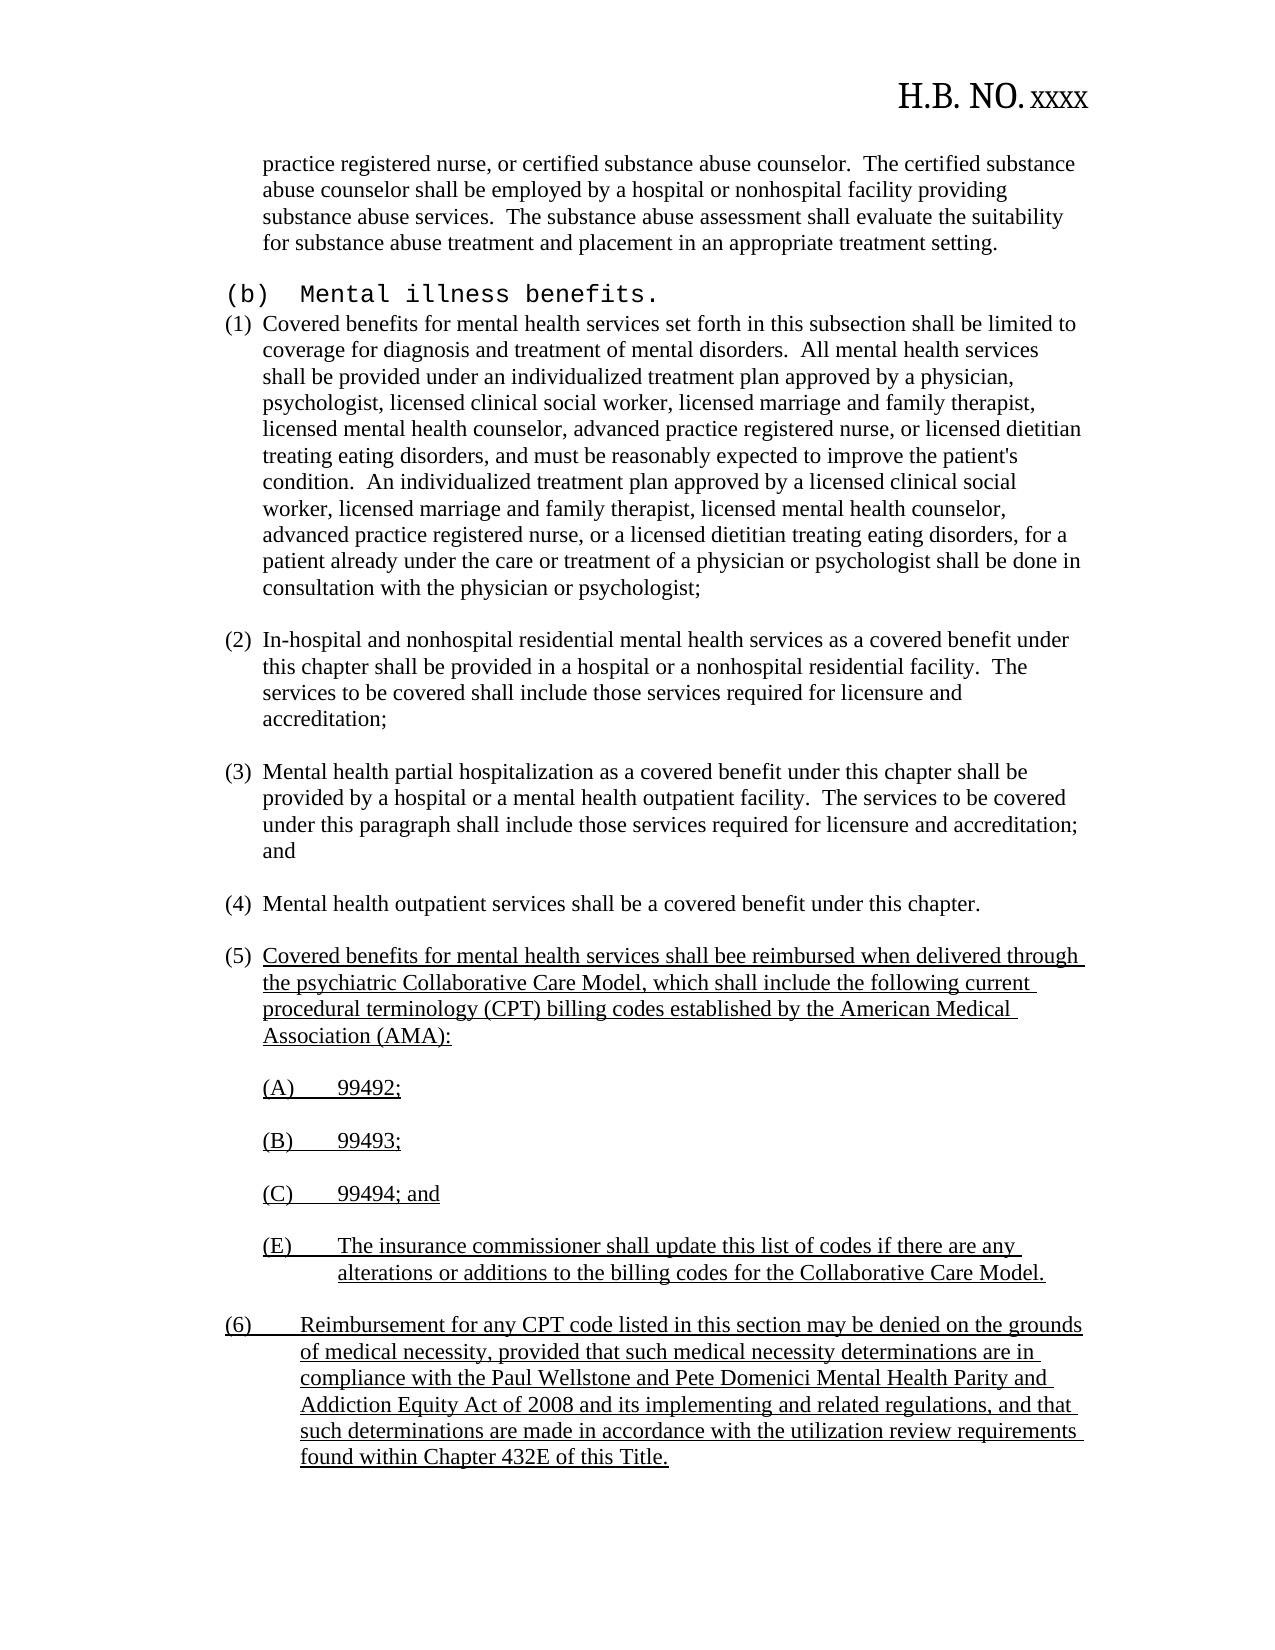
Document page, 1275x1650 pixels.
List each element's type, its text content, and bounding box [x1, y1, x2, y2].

list Mental health outpatient services shall be a covered benefit under this chapter. [225, 890, 1087, 916]
text (b) Mental illness benefits. [187, 282, 1087, 310]
list Covered benefits for mental health services set forth in this subsection shall be limited to coverage for diagnosis and treatment of mental disorders. All mental health services shall be provided under an individualized treatment plan approved by a physician, psychologist, licensed clinical social worker, licensed marriage and family therapist, licensed mental health counselor, advanced practice registered nurse, or licensed dietitian treating eating disorders, and must be reasonably expected to improve the patient's condition. An individualized treatment plan approved by a licensed clinical social worker, licensed marriage and family therapist, licensed mental health counselor, advanced practice registered nurse, or a licensed dietitian treating eating disorders, for a patient already under the care or treatment of a physician or psychologist shall be done in consultation with the physician or psychologist; [225, 310, 1087, 600]
list In-hospital and nonhospital residential mental health services as a covered benefit under this chapter shall be provided in a hospital or a nonhospital residential facility. The services to be covered shall include those services required for licensure and accreditation; [225, 626, 1087, 732]
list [225, 150, 1087, 255]
text (E) The insurance commissioner shall update this list of codes if there are any alterations or additions to the billing codes for the Collaborative Care Model. [262, 1232, 1087, 1285]
text (C) 99494; and [262, 1180, 1087, 1206]
text (6) Reimbursement for any CPT code listed in this section may be denied on the grounds of medical necessity, provided that such medical necessity determinations are in compliance with the Paul Wellstone and Pete Domenici Mental Health Parity and Addiction Equity Act of 2008 and its implementing and related regulations, and that such determinations are made in accordance with the utilization review requirements found within Chapter 432E of this Title. [225, 1312, 1087, 1470]
text (A) 99492; [262, 1074, 1087, 1101]
list Mental health partial hospitalization as a covered benefit under this chapter shall be provided by a hospital or a mental health outpatient facility. The services to be covered under this paragraph shall include those services required for licensure and accreditation; and [225, 758, 1087, 863]
text (B) 99493; [262, 1127, 1087, 1153]
list Covered benefits for mental health services shall bee reimbursed when delivered through the psychiatric Collaborative Care Model, which shall include the following current procedural terminology (CPT) billing codes established by the American Medical Association (AMA): [225, 943, 1087, 1048]
